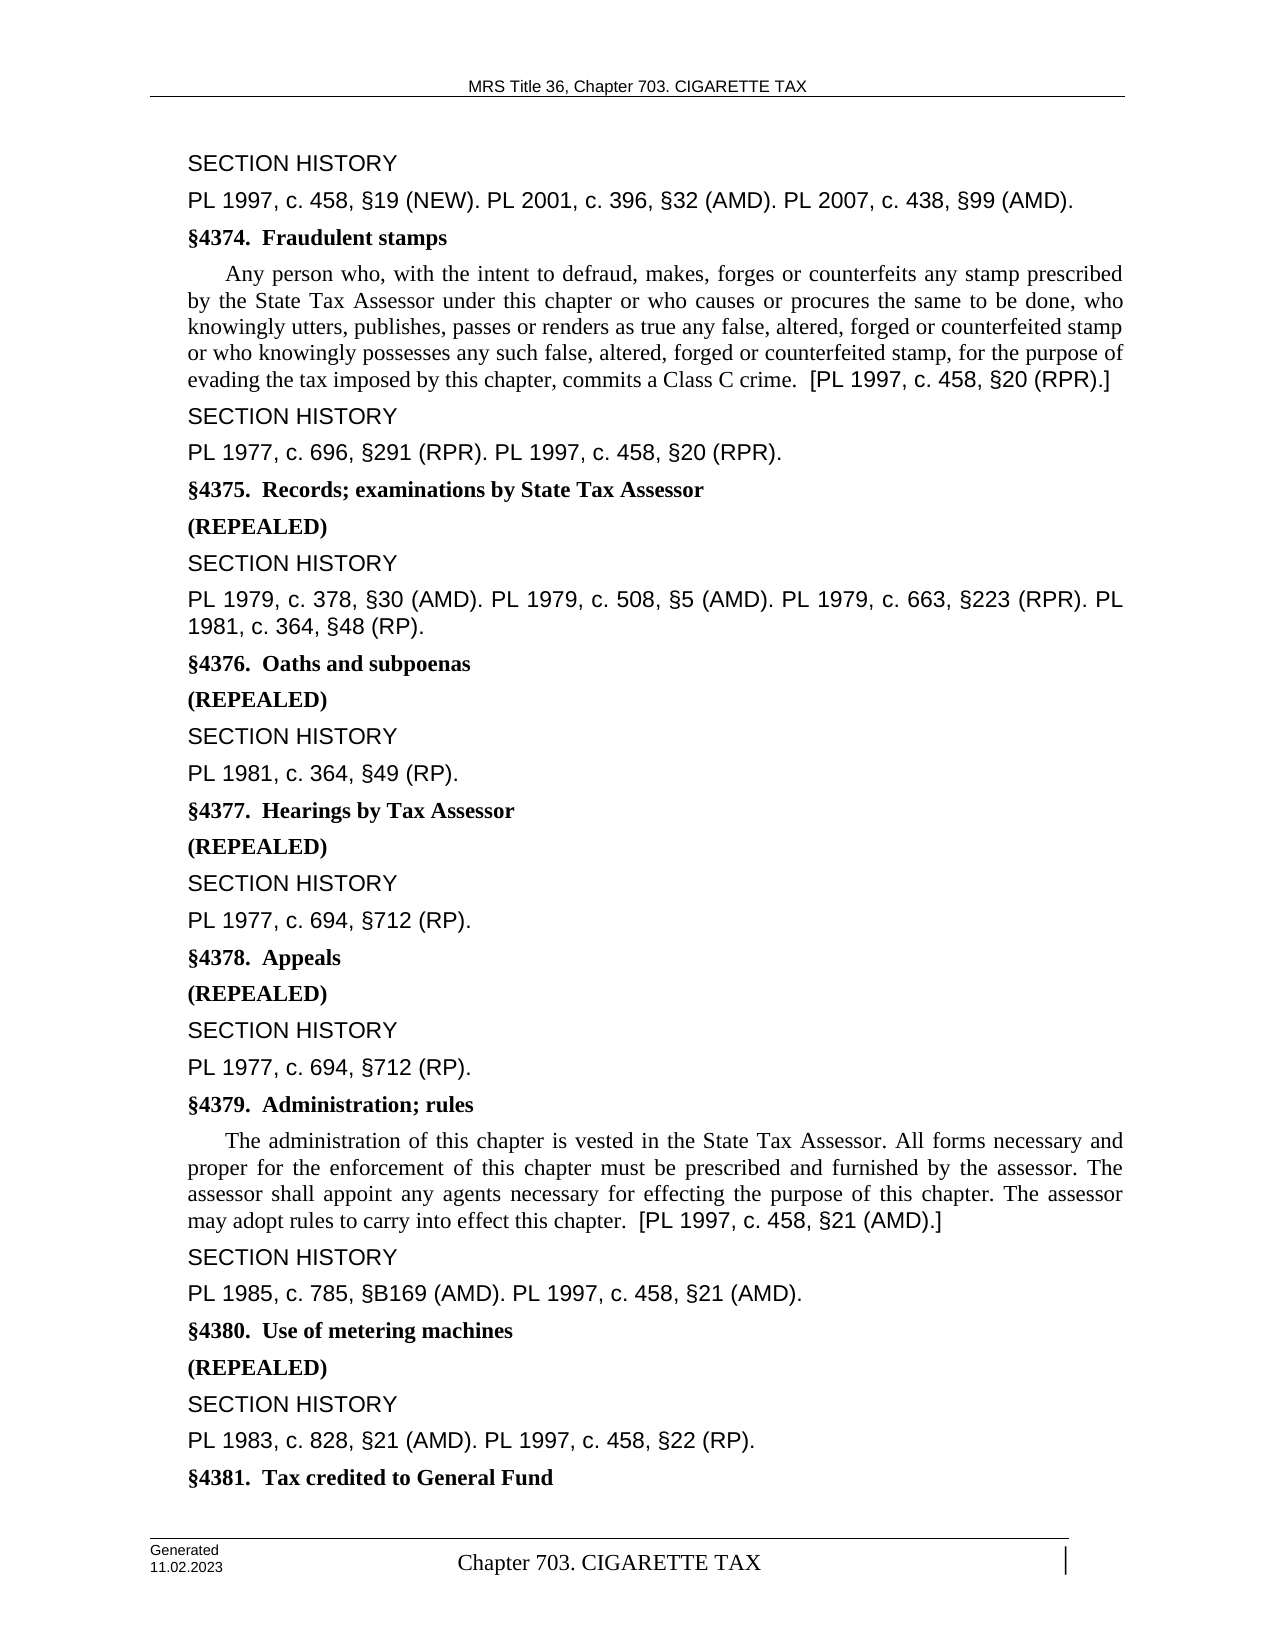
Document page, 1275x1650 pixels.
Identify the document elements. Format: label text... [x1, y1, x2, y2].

text (REPEALED) [187, 686, 1125, 713]
text SECTION HISTORY [187, 550, 1125, 576]
text PL 1985, c. 785, §B169 (AMD). PL 1997, c. 458, §21 (AMD). [187, 1280, 1125, 1307]
text PL 1977, c. 696, §291 (RPR). PL 1997, c. 458, §20 (RPR). [187, 439, 1125, 466]
text §4380. Use of metering machines [187, 1317, 1125, 1343]
text §4379. Administration; rules [187, 1091, 1125, 1117]
text (REPEALED) [187, 833, 1125, 860]
text (REPEALED) [187, 981, 1125, 1007]
text (REPEALED) [187, 513, 1125, 539]
text SECTION HISTORY [187, 150, 1125, 176]
text PL 1977, c. 694, §712 (RP). [187, 1054, 1125, 1080]
text SECTION HISTORY [187, 1391, 1125, 1417]
text §4375. Records; examinations by State Tax Assessor [187, 476, 1125, 502]
text §4381. Tax credited to General Fund [187, 1464, 1125, 1491]
text SECTION HISTORY [187, 1243, 1125, 1270]
text SECTION HISTORY [187, 1017, 1125, 1044]
text PL 1977, c. 694, §712 (RP). [187, 907, 1125, 933]
text (REPEALED) [187, 1354, 1125, 1380]
text Any person who, with the intent to defraud, makes, forges or counterfeits any stamp prescribed by the State Tax Assessor under this chapter or who causes or procures the same to be done, who knowingly utters, publishes, passes or renders as true any false, altered, forged or counterfeited stamp or who knowingly possesses any such false, altered, forged or counterfeited stamp, for the purpose of evading the tax imposed by this chapter, commits a Class C crime. [PL 1997, c. 458, §20 (RPR).] [187, 260, 1125, 392]
text SECTION HISTORY [187, 403, 1125, 429]
text The administration of this chapter is vested in the State Tax Assessor. All forms necessary and proper for the enforcement of this chapter must be prescribed and furnished by the assessor. The assessor shall appoint any agents necessary for effecting the purpose of this chapter. The assessor may adopt rules to carry into effect this chapter. [PL 1997, c. 458, §21 (AMD).] [187, 1128, 1125, 1233]
text PL 1981, c. 364, §49 (RP). [187, 760, 1125, 786]
text SECTION HISTORY [187, 723, 1125, 749]
text SECTION HISTORY [187, 870, 1125, 897]
text PL 1979, c. 378, §30 (AMD). PL 1979, c. 508, §5 (AMD). PL 1979, c. 663, §223 (RPR). PL 1981, c. 364, §48 (RP). [187, 586, 1125, 639]
text PL 1997, c. 458, §19 (NEW). PL 2001, c. 396, §32 (AMD). PL 2007, c. 438, §99 (AMD). [187, 187, 1125, 213]
text §4377. Hearings by Tax Assessor [187, 797, 1125, 823]
text §4378. Appeals [187, 944, 1125, 970]
text §4374. Fraudulent stamps [187, 223, 1125, 250]
text PL 1983, c. 828, §21 (AMD). PL 1997, c. 458, §22 (RP). [187, 1427, 1125, 1454]
text §4376. Oaths and subpoenas [187, 649, 1125, 676]
